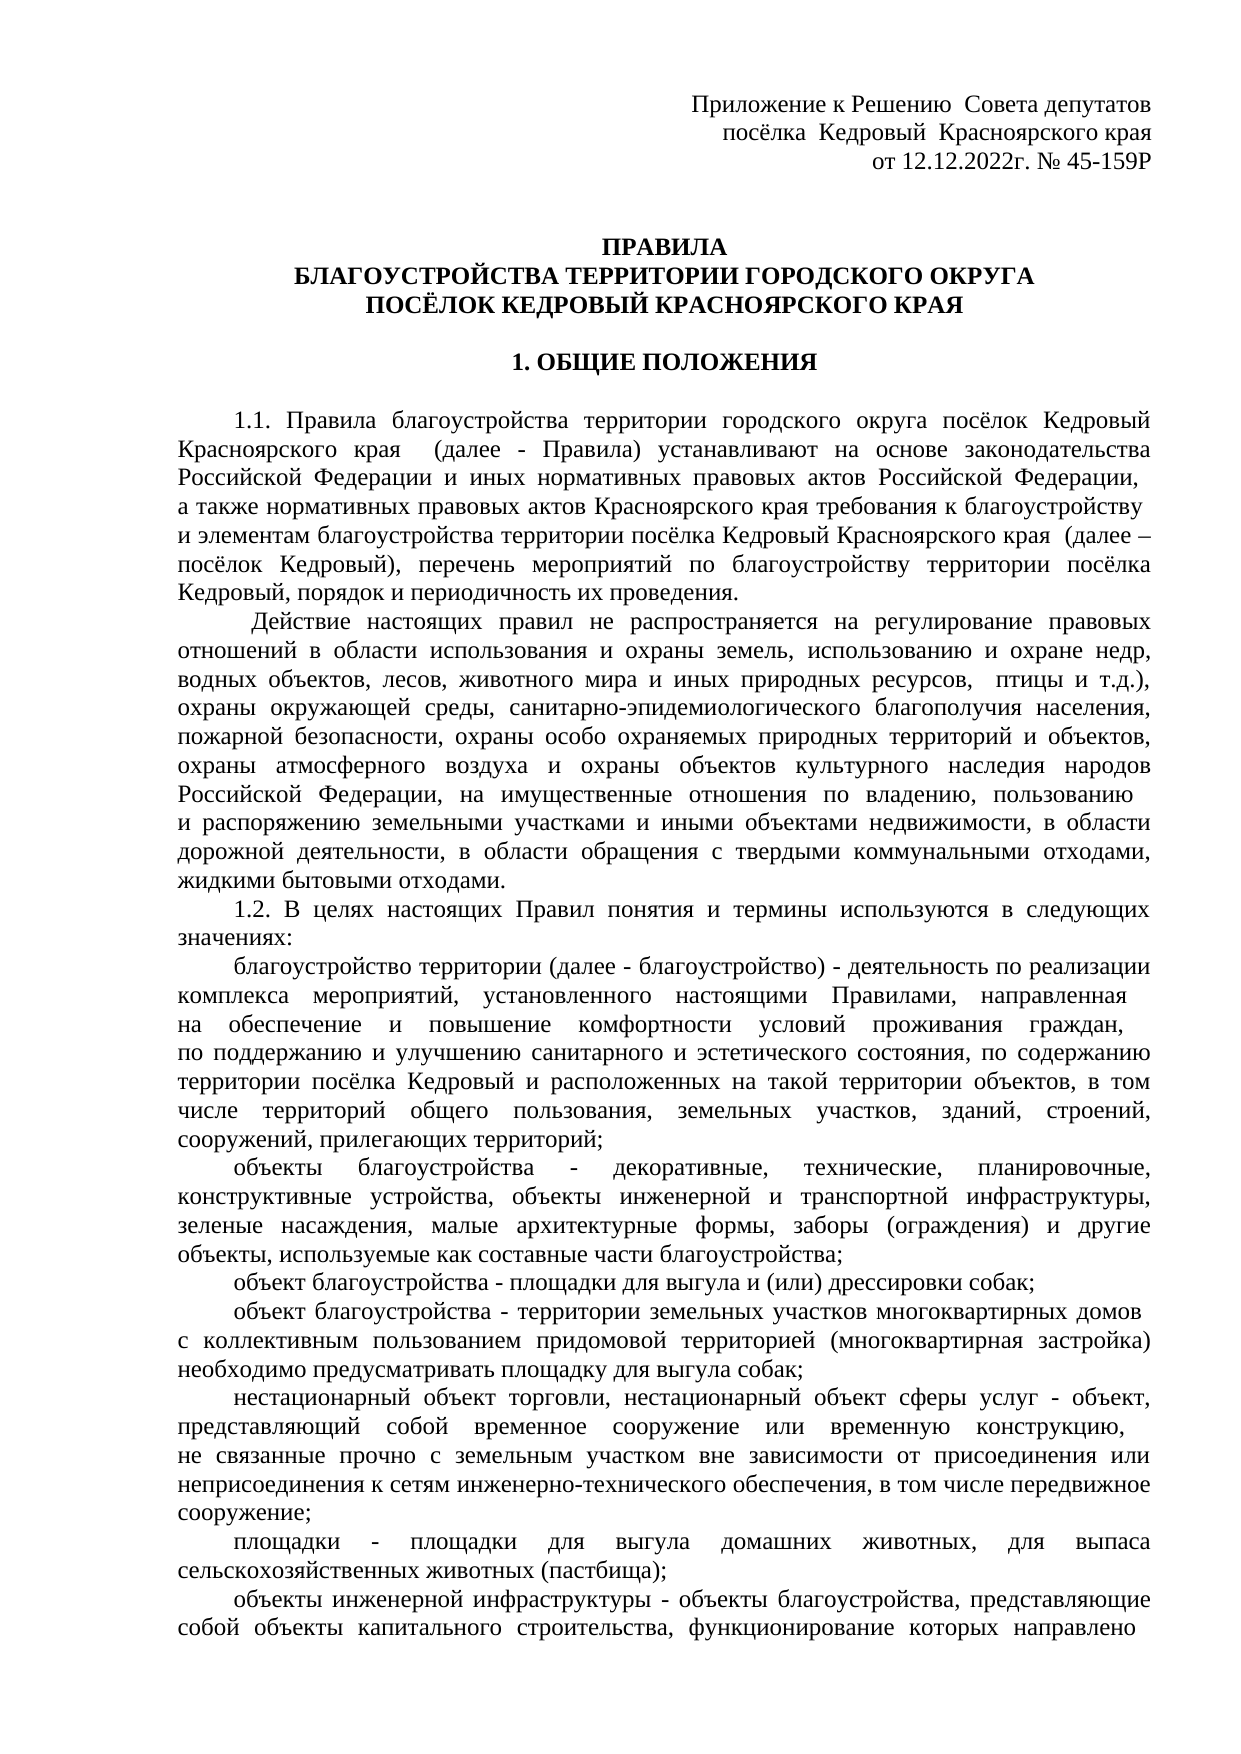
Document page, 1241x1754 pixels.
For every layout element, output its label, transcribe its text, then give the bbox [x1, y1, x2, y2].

text площадки - площадки для выгула домашних животных, для выпаса сельскохозяйственных животных (пастбища); [177, 1526, 1152, 1584]
text 1.2. В целях настоящих Правил понятия и термины используются в следующих значениях: [177, 894, 1152, 951]
text нестационарный объект торговли, нестационарный объект сферы услуг - объект, представляющий собой временное сооружение или временную конструкцию, не связанные прочно с земельным участком вне зависимости от присоединения или неприсоединения к сетям инженерно-технического обеспечения, в том числе передвижное сооружение; [177, 1382, 1152, 1526]
text благоустройство территории (далее - благоустройство) - деятельность по реализации комплекса мероприятий, установленного настоящими Правилами, направленная на обеспечение и повышение комфортности условий проживания граждан, по поддержанию и улучшению санитарного и эстетического состояния, по содержанию территории посёлка Кедровый и расположенных на такой территории объектов, в том числе территорий общего пользования, земельных участков, зданий, строений, сооружений, прилегающих территорий; [177, 951, 1152, 1152]
text посёлка Кедровый Красноярского края [177, 117, 1152, 146]
text Действие настоящих правил не распространяется на регулирование правовых отношений в области использования и охраны земель, использованию и охране недр, водных объектов, лесов, животного мира и иных природных ресурсов, птицы и т.д.), охраны окружающей среды, санитарно-эпидемиологического благополучия населения, пожарной безопасности, охраны особо охраняемых природных территорий и объектов, охраны атмосферного воздуха и охраны объектов культурного наследия народов Российской Федерации, на имущественные отношения по владению, пользованию и распоряжению земельными участками и иными объектами недвижимости, в области дорожной деятельности, в области обращения с твердыми коммунальными отходами, жидкими бытовыми отходами. [177, 606, 1152, 894]
text объекты благоустройства - декоративные, технические, планировочные, конструктивные устройства, объекты инженерной и транспортной инфраструктуры, зеленые насаждения, малые архитектурные формы, заборы (ограждения) и другие объекты, используемые как составные части благоустройства; [177, 1152, 1152, 1267]
text объект благоустройства - территории земельных участков многоквартирных домов с коллективным пользованием придомовой территорией (многоквартирная застройка) необходимо предусматривать площадку для выгула собак; [177, 1296, 1152, 1382]
text от 12.12.2022г. № 45-159Р [177, 146, 1152, 175]
title БЛАГОУСТРОЙСТВА ТЕРРИТОРИИ ГОРОДСКОГО ОКРУГА [177, 261, 1152, 290]
title ПРАВИЛА [177, 232, 1152, 261]
text 1.1. Правила благоустройства территории городского округа посёлок Кедровый Красноярского края (далее - Правила) устанавливают на основе законодательства Российской Федерации и иных нормативных правовых актов Российской Федерации, а также нормативных правовых актов Красноярского края требования к благоустройству и элементам благоустройства территории посёлка Кедровый Красноярского края (далее – посёлок Кедровый), перечень мероприятий по благоустройству территории посёлка Кедровый, порядок и периодичность их проведения. [177, 405, 1152, 606]
text Приложение к Решению Совета депутатов [177, 89, 1152, 117]
title ПОСЁЛОК КЕДРОВЫЙ КРАСНОЯРСКОГО КРАЯ [177, 290, 1152, 319]
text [177, 1584, 1152, 1641]
text 1. ОБЩИЕ ПОЛОЖЕНИЯ [177, 347, 1152, 376]
text объект благоустройства - площадки для выгула и (или) дрессировки собак; [177, 1267, 1152, 1296]
